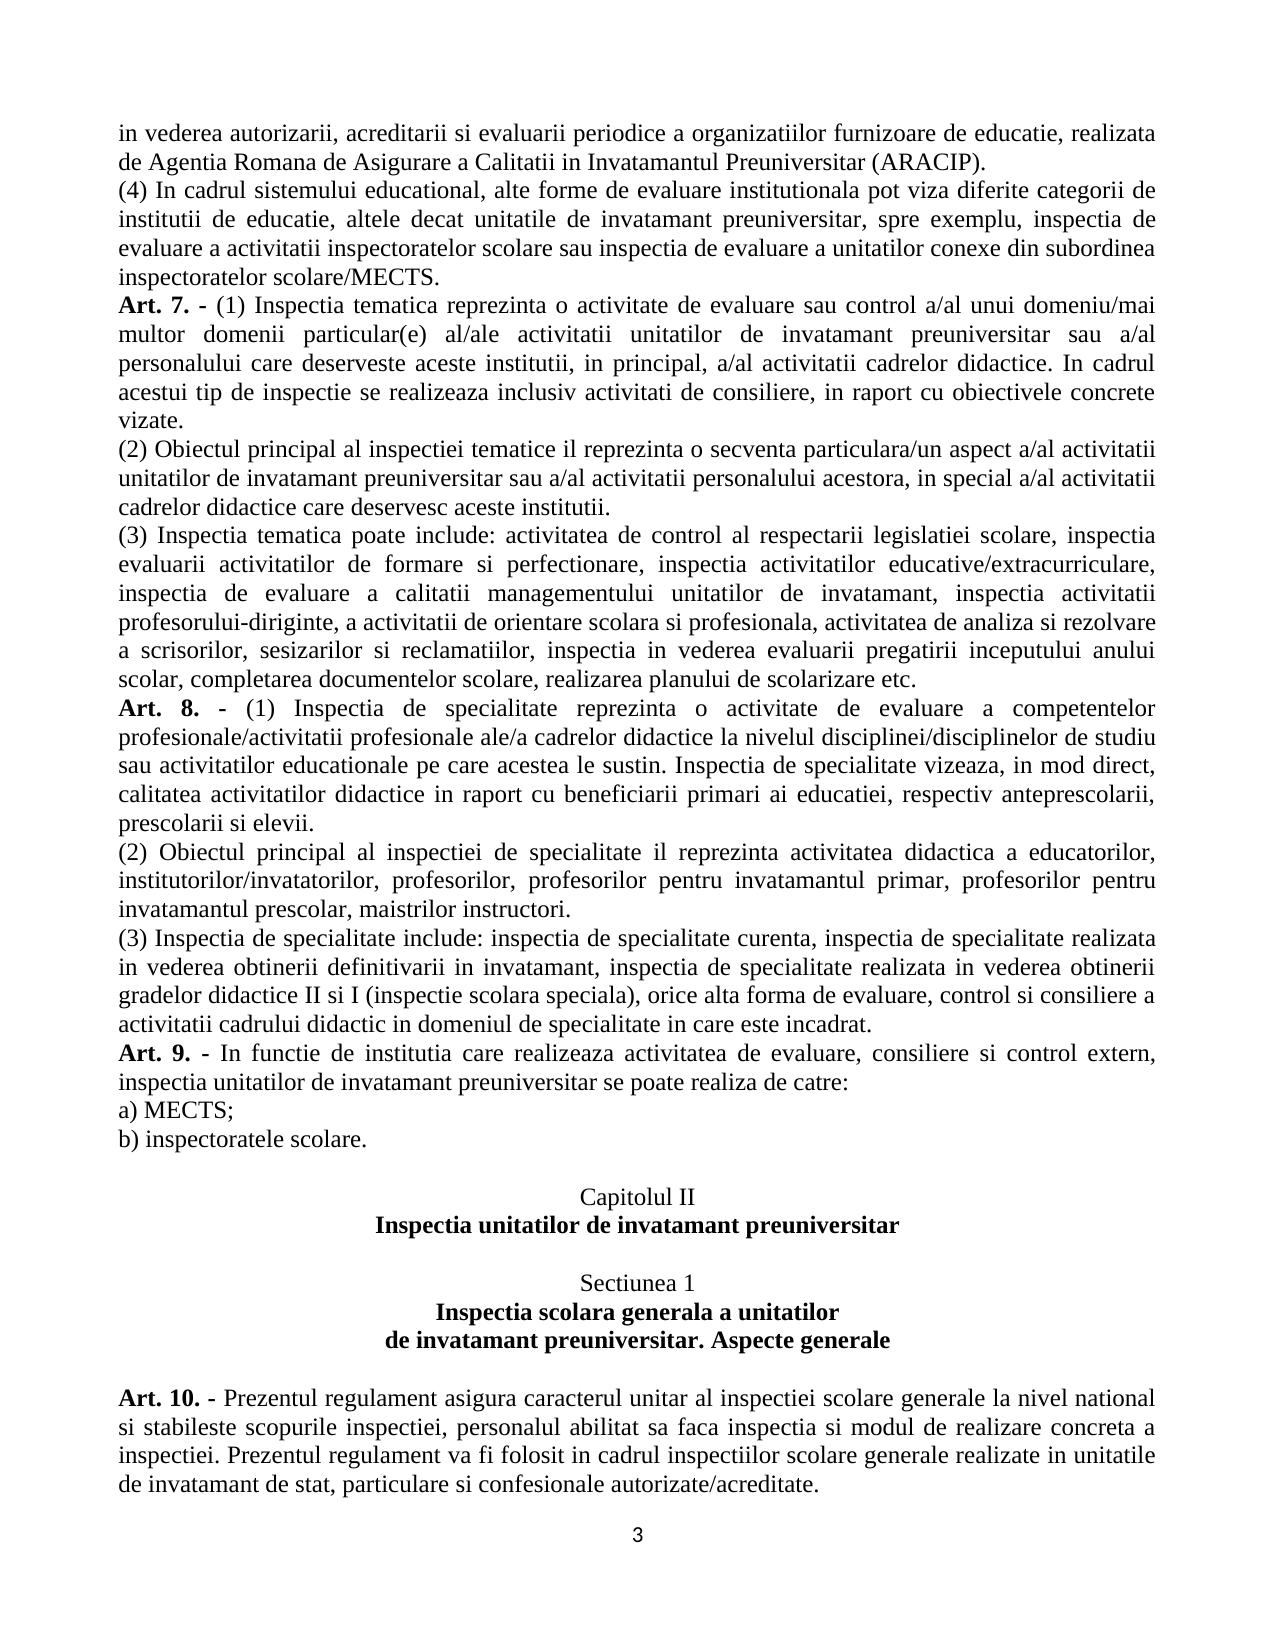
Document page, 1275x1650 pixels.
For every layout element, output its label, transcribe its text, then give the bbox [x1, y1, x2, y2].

text a) MECTS; [118, 1096, 1157, 1124]
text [118, 118, 1157, 176]
text (2) Obiectul principal al inspectiei tematice il reprezinta o secventa particulara/un aspect a/al activitatii unitatilor de invatamant preuniversitar sau a/al activitatii personalului acestora, in special a/al activitatii cadrelor didactice care deservesc aceste institutii. [118, 434, 1157, 521]
text Sectiunea 1 Inspectia scolara generala a unitatilor [118, 1268, 1157, 1326]
text Art. 8. - (1) Inspectia de specialitate reprezinta o activitate de evaluare a competentelor profesionale/activitatii profesionale ale/a cadrelor didactice la nivelul disciplinei/disciplinelor de studiu sau activitatilor educationale pe care acestea le sustin. Inspectia de specialitate vizeaza, in mod direct, calitatea activitatilor didactice in raport cu beneficiarii primari ai educatiei, respectiv anteprescolarii, prescolarii si elevii. [118, 693, 1157, 837]
text b) inspectoratele scolare. [118, 1124, 1157, 1153]
text (3) Inspectia tematica poate include: activitatea de control al respectarii legislatiei scolare, inspectia evaluarii activitatilor de formare si perfectionare, inspectia activitatilor educative/extracurriculare, inspectia de evaluare a calitatii managementului unitatilor de invatamant, inspectia activitatii profesorului-diriginte, a activitatii de orientare scolara si profesionala, activitatea de analiza si rezolvare a scrisorilor, sesizarilor si reclamatiilor, inspectia in vederea evaluarii pregatirii inceputului anului scolar, completarea documentelor scolare, realizarea planului de scolarizare etc. [118, 521, 1157, 693]
text Capitolul II Inspectia unitatilor de invatamant preuniversitar [118, 1182, 1157, 1239]
text Art. 7. - (1) Inspectia tematica reprezinta o activitate de evaluare sau control a/al unui domeniu/mai multor domenii particular(e) al/ale activitatii unitatilor de invatamant preuniversitar sau a/al personalului care deserveste aceste institutii, in principal, a/al activitatii cadrelor didactice. In cadrul acestui tip de inspectie se realizeaza inclusiv activitati de consiliere, in raport cu obiectivele concrete vizate. [118, 291, 1157, 434]
text de invatamant preuniversitar. Aspecte generale [118, 1326, 1157, 1354]
text (2) Obiectul principal al inspectiei de specialitate il reprezinta activitatea didactica a educatorilor, institutorilor/invatatorilor, profesorilor, profesorilor pentru invatamantul primar, profesorilor pentru invatamantul prescolar, maistrilor instructori. [118, 837, 1157, 923]
text (3) Inspectia de specialitate include: inspectia de specialitate curenta, inspectia de specialitate realizata in vederea obtinerii definitivarii in invatamant, inspectia de specialitate realizata in vederea obtinerii gradelor didactice II si I (inspectie scolara speciala), orice alta forma de evaluare, control si consiliere a activitatii cadrului didactic in domeniul de specialitate in care este incadrat. [118, 923, 1157, 1038]
text (4) In cadrul sistemului educational, alte forme de evaluare institutionala pot viza diferite categorii de institutii de educatie, altele decat unitatile de invatamant preuniversitar, spre exemplu, inspectia de evaluare a activitatii inspectoratelor scolare sau inspectia de evaluare a unitatilor conexe din subordinea inspectoratelor scolare/MECTS. [118, 176, 1157, 291]
text Art. 9. - In functie de institutia care realizeaza activitatea de evaluare, consiliere si control extern, inspectia unitatilor de invatamant preuniversitar se poate realiza de catre: [118, 1038, 1157, 1096]
text Art. 10. - Prezentul regulament asigura caracterul unitar al inspectiei scolare generale la nivel national si stabileste scopurile inspectiei, personalul abilitat sa faca inspectia si modul de realizare concreta a inspectiei. Prezentul regulament va fi folosit in cadrul inspectiilor scolare generale realizate in unitatile de invatamant de stat, particulare si confesionale autorizate/acreditate. [118, 1383, 1157, 1498]
